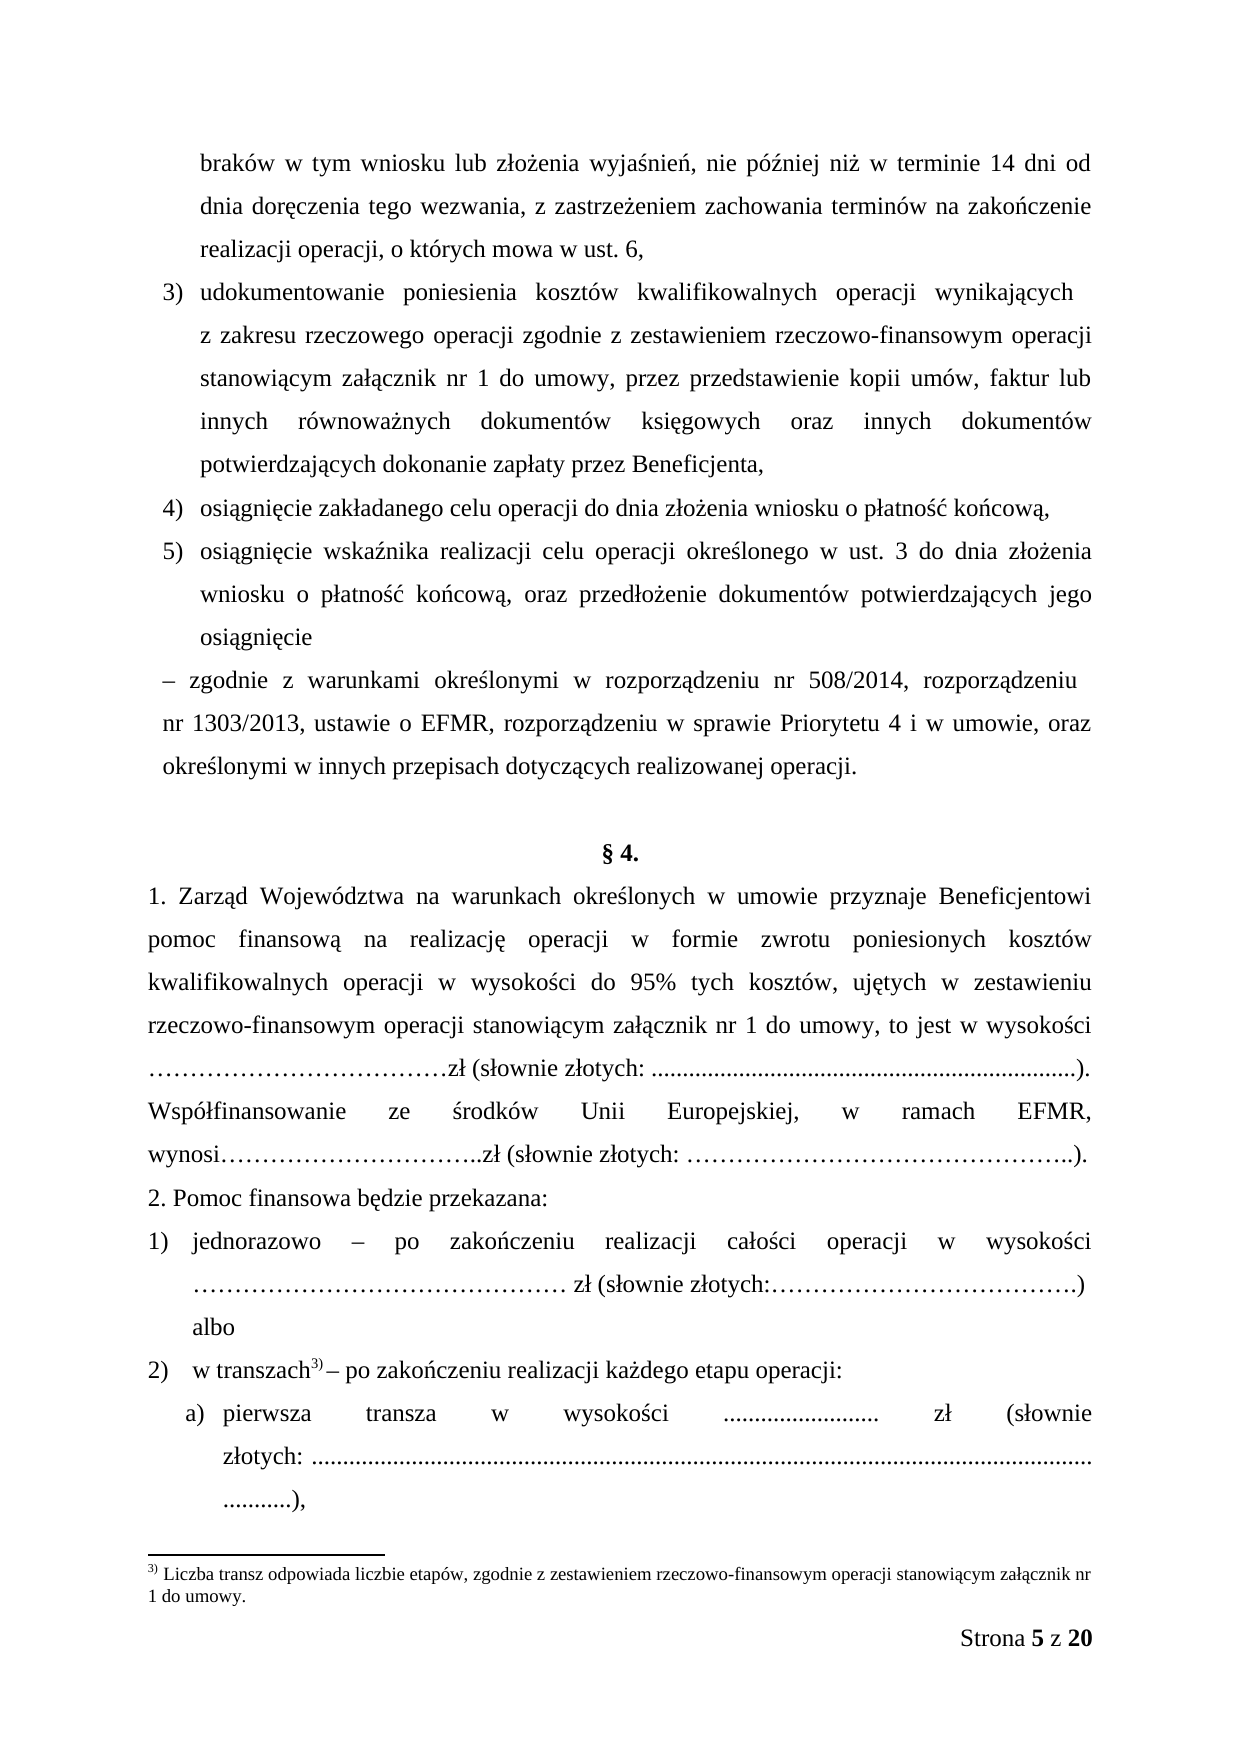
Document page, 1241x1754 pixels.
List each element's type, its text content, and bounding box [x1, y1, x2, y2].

list osiągnięcie wskaźnika realizacji celu operacji określonego w ust. 3 do dnia złożenia wniosku o płatność końcową, oraz przedłożenie dokumentów potwierdzających jego osiągnięcie [162, 536, 1092, 651]
list jednorazowo – po zakończeniu realizacji całości operacji w wysokości ……………………………………… zł (słownie złotych:……………………………….) [148, 1226, 1092, 1298]
list udokumentowanie poniesienia kosztów kwalifikowalnych operacji wynikających z zakresu rzeczowego operacji zgodnie z zestawieniem rzeczowo-finansowym operacji stanowiącym załącznik nr 1 do umowy, przez przedstawienie kopii umów, faktur lub innych równoważnych dokumentów księgowych oraz innych dokumentów potwierdzających dokonanie zapłaty przez Beneficjenta, [162, 277, 1092, 478]
text 1. Zarząd Województwa na warunkach określonych w umowie przyznaje Beneficjentowi pomoc finansową na realizację operacji w formie zwrotu poniesionych kosztów kwalifikowalnych operacji w wysokości do 95% tych kosztów, ujętych w zestawieniu rzeczowo-finansowym operacji stanowiącym załącznik nr 1 do umowy, to jest w wysokości ………………………………zł (słownie złotych: ....................................................................). [148, 881, 1092, 1082]
list pierwsza transza w wysokości ......................... zł (słownie złotych: ........................................................................................................................................), [185, 1398, 1092, 1513]
list albo [192, 1312, 1092, 1341]
list w transzach) – po zakończeniu realizacji każdego etapu operacji: [148, 1355, 1092, 1384]
text 2. Pomoc finansowa będzie przekazana: [148, 1183, 1092, 1211]
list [162, 148, 1092, 263]
text § 4. [148, 838, 1092, 866]
list osiągnięcie zakładanego celu operacji do dnia złożenia wniosku o płatność końcową, [162, 493, 1092, 521]
text – zgodnie z warunkami określonymi w rozporządzeniu nr 508/2014, rozporządzeniu nr 1303/2013, ustawie o EFMR, rozporządzeniu w sprawie Priorytetu 4 i w umowie, oraz określonymi w innych przepisach dotyczących realizowanej operacji. [162, 665, 1092, 780]
text Współfinansowanie ze środków Unii Europejskiej, w ramach EFMR, wynosi…………………………..zł (słownie złotych: ………………………………………..). [148, 1096, 1092, 1168]
